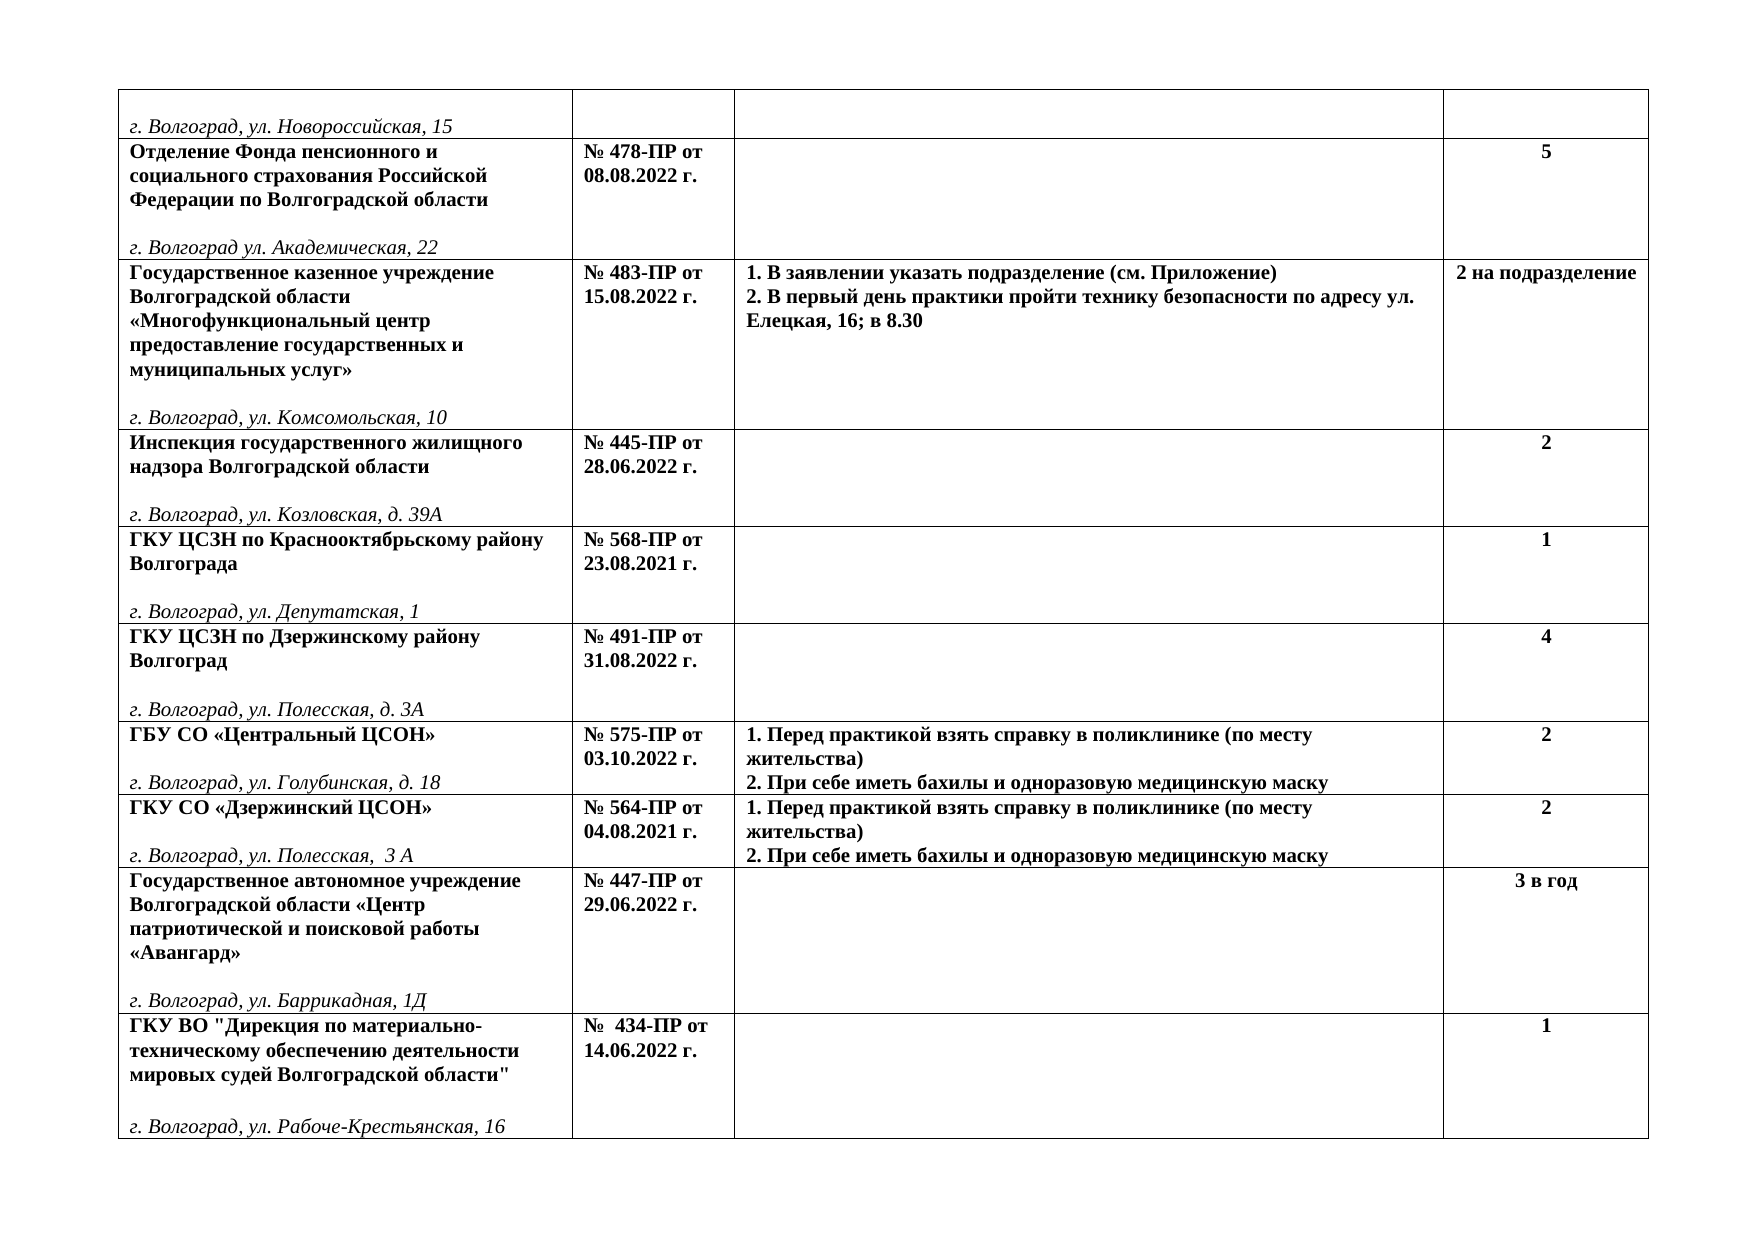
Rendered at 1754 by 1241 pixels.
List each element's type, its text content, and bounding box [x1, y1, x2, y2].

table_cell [119, 90, 572, 138]
table_cell № 483-ПР от 15.08.2022 г. [573, 260, 734, 429]
table_cell [735, 527, 1443, 623]
table_cell 1 [1444, 1014, 1648, 1138]
table_cell № 491-ПР от 31.08.2022 г. [573, 624, 734, 721]
table_cell ГКУ ЦСЗН по Дзержинскому району Волгоград г. Волгоград, ул. Полесская, д. 3А [119, 624, 572, 721]
table_cell № 564-ПР от 04.08.2021 г. [573, 795, 734, 867]
table_cell [735, 430, 1443, 526]
table_cell Отделение Фонда пенсионного и социального страхования Российской Федерации по Волгоградской области г. Волгоград ул. Академическая, 22 [119, 139, 572, 259]
table_cell 2 [1444, 722, 1648, 794]
table_cell ГБУ СО «Центральный ЦСОН» г. Волгоград, ул. Голубинская, д. 18 [119, 722, 572, 794]
table_cell 1 [1444, 527, 1648, 623]
table_cell ГКУ ЦСЗН по Краснооктябрьскому району Волгограда г. Волгоград, ул. Депутатская, 1 [119, 527, 572, 623]
table_cell 2 на подразделение [1444, 260, 1648, 429]
table_cell 2 [1444, 90, 1648, 138]
table_cell [735, 868, 1443, 1012]
table_cell 1. Перед практикой взять справку в поликлинике (по месту жительства) 2. При себе иметь бахилы и одноразовую медицинскую маску [735, 722, 1443, 794]
table_cell Государственное казенное учреждение Волгоградской области «Многофункциональный центр предоставление государственных и муниципальных услуг» г. Волгоград, ул. Комсомольская, 10 [119, 260, 572, 429]
table_cell 5 [1444, 139, 1648, 259]
table_cell [735, 139, 1443, 259]
table_cell № 568-ПР от 23.08.2021 г. [573, 527, 734, 623]
table_cell ГКУ СО «Дзержинский ЦСОН» г. Волгоград, ул. Полесская, 3 А [119, 795, 572, 867]
table_cell № 575-ПР от 03.10.2022 г. [573, 722, 734, 794]
table_cell Государственное автономное учреждение Волгоградской области «Центр патриотической и поисковой работы «Авангард» г. Волгоград, ул. Баррикадная, 1Д [119, 868, 572, 1012]
table_cell [735, 624, 1443, 721]
table_cell № 447-ПР от 29.06.2022 г. [573, 868, 734, 1012]
table_cell Инспекция государственного жилищного надзора Волгоградской области г. Волгоград, ул. Козловская, д. 39А [119, 430, 572, 526]
table_cell № 478-ПР от 08.08.2022 г. [573, 139, 734, 259]
table_cell [735, 1014, 1443, 1138]
table_cell № 434-ПР от 14.06.2022 г. [573, 1014, 734, 1138]
table_cell ГКУ ВО "Дирекция по материально-техническому обеспечению деятельности мировых судей Волгоградской области" г. Волгоград, ул. Рабоче-Крестьянская, 16 [119, 1014, 572, 1138]
table_cell 3 в год [1444, 868, 1648, 1012]
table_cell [573, 90, 734, 138]
table_cell 1. Перед практикой взять справку в поликлинике (по месту жительства) 2. При себе иметь бахилы и одноразовую медицинскую маску [735, 795, 1443, 867]
table_cell [735, 90, 1443, 138]
table_cell 2 [1444, 430, 1648, 526]
table_cell № 445-ПР от 28.06.2022 г. [573, 430, 734, 526]
table_cell 4 [1444, 624, 1648, 721]
table_cell 2 [1444, 795, 1648, 867]
table_cell 1. В заявлении указать подразделение (см. Приложение) 2. В первый день практики пройти технику безопасности по адресу ул. Елецкая, 16; в 8.30 [735, 260, 1443, 429]
